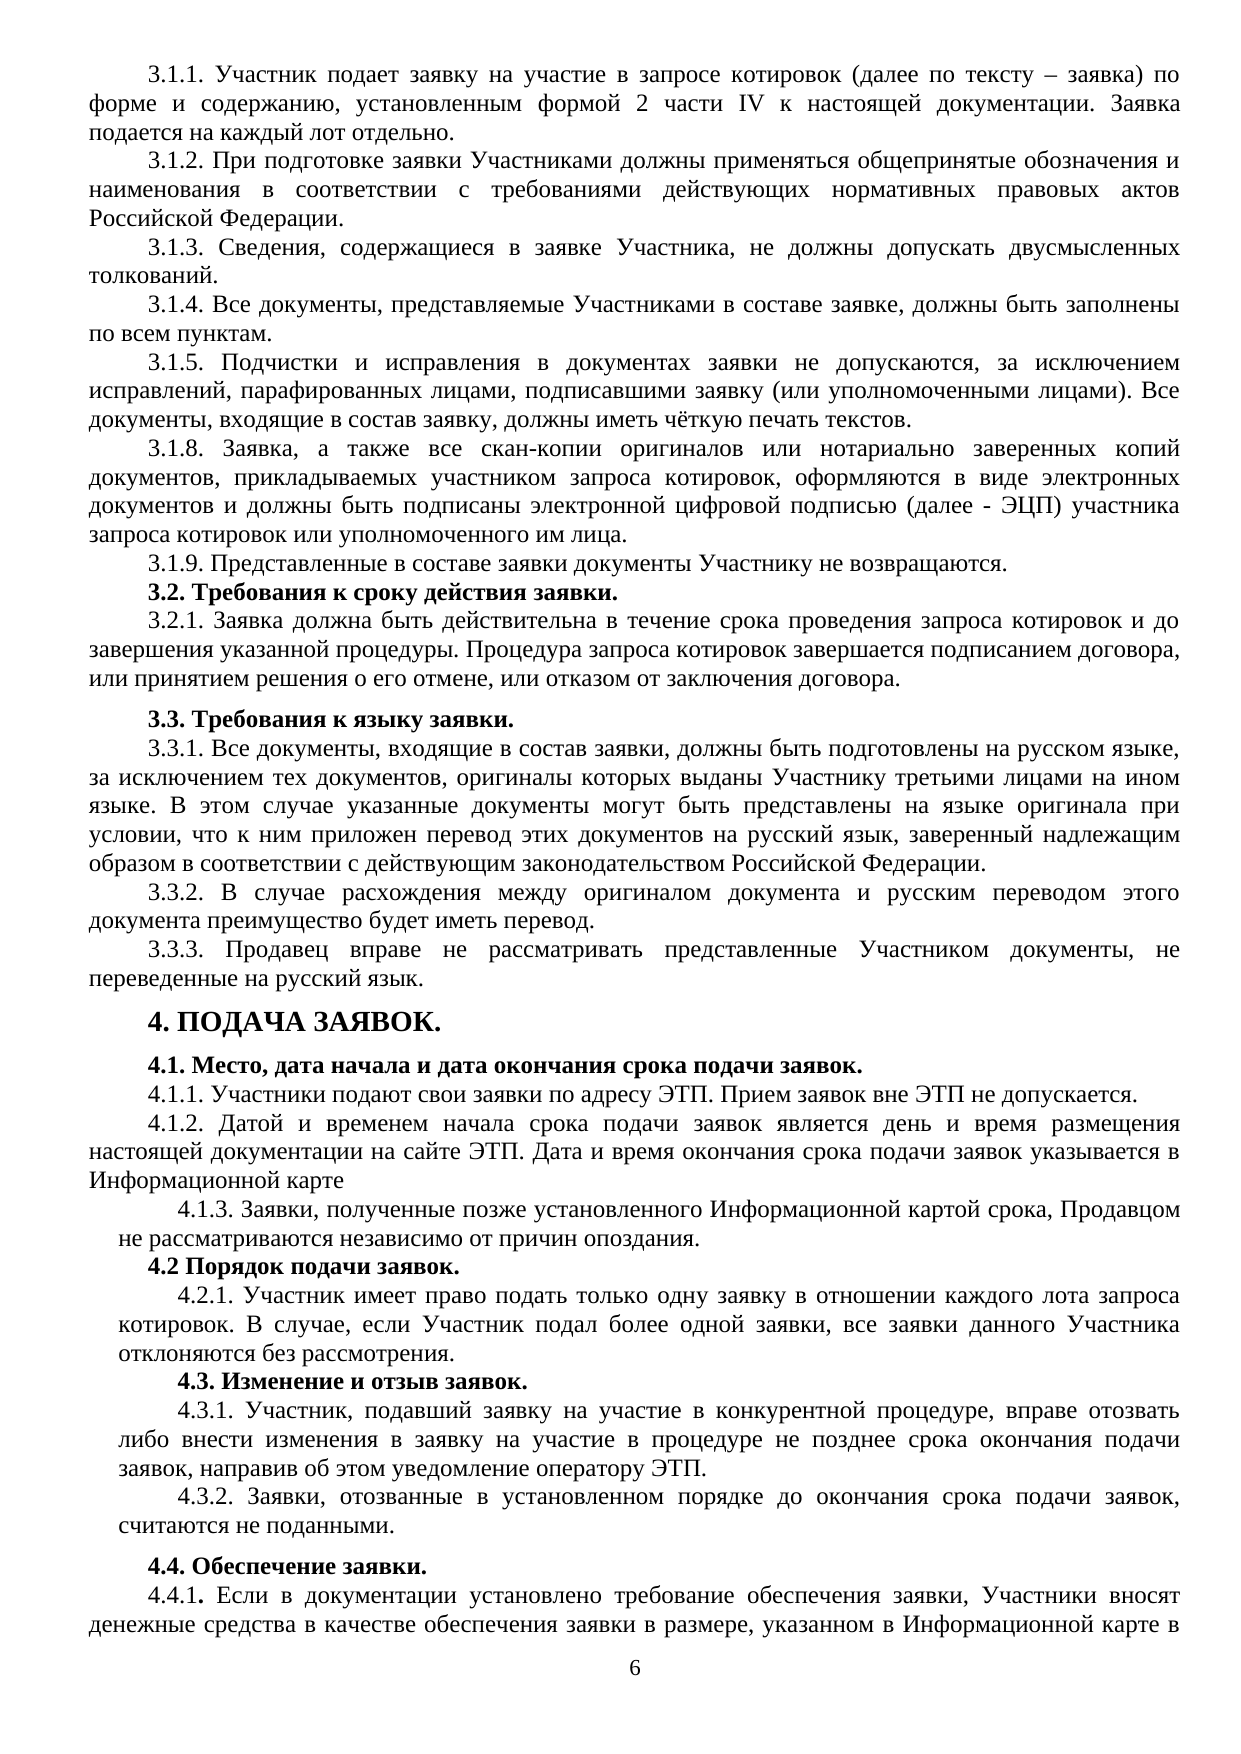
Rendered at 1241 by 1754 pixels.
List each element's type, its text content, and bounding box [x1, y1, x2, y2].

list 4.2 Порядок подачи заявок. [89, 1251, 1181, 1280]
text 3.1.9. Представленные в составе заявки документы Участнику не возвращаются. [89, 548, 1181, 577]
text 4.1.1. Участники подают свои заявки по адресу ЭТП. Прием заявок вне ЭТП не допускается. [89, 1079, 1181, 1108]
text 4.3.1. Участник, подавший заявку на участие в конкурентной процедуре, вправе отозвать либо внести изменения в заявку на участие в процедуре не позднее срока окончания подачи заявок, направив об этом уведомление оператору ЭТП. [118, 1395, 1181, 1481]
text 3.1.3. Сведения, содержащиеся в заявке Участника, не должны допускать двусмысленных толкований. [89, 232, 1181, 289]
text 3.1.8. Заявка, а также все скан-копии оригиналов или нотариально заверенных копий документов, прикладываемых участником запроса котировок, оформляются в виде электронных документов и должны быть подписаны электронной цифровой подписью (далее - ЭЦП) участника запроса котировок или уполномоченного им лица. [89, 433, 1181, 548]
list 4.3. Изменение и отзыв заявок. [118, 1366, 1181, 1395]
text 3.3.2. В случае расхождения между оригиналом документа и русским переводом этого документа преимущество будет иметь перевод. [89, 877, 1181, 934]
text 4.3.2. Заявки, отозванные в установленном порядке до окончания срока подачи заявок, считаются не поданными. [118, 1481, 1181, 1539]
text 4.2.1. Участник имеет право подать только одну заявку в отношении каждого лота запроса котировок. В случае, если Участник подал более одной заявки, все заявки данного Участника отклоняются без рассмотрения. [118, 1280, 1181, 1366]
text 3.1.4. Все документы, представляемые Участниками в составе заявке, должны быть заполнены по всем пунктам. [89, 289, 1181, 347]
text 3.1.1. Участник подает заявку на участие в запросе котировок (далее по тексту – заявка) по форме и содержанию, установленным формой 2 части IV к настоящей документации. Заявка подается на каждый лот отдельно. [89, 59, 1181, 145]
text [89, 1580, 1181, 1638]
text 3.3.1. Все документы, входящие в состав заявки, должны быть подготовлены на русском языке, за исключением тех документов, оригиналы которых выданы Участнику третьими лицами на ином языке. В этом случае указанные документы могут быть представлены на языке оригинала при условии, что к ним приложен перевод этих документов на русский язык, заверенный надлежащим образом в соответствии с действующим законодательством Российской Федерации. [89, 733, 1181, 877]
text 3.1.2. При подготовке заявки Участниками должны применяться общепринятые обозначения и наименования в соответствии с требованиями действующих нормативных правовых актов Российской Федерации. [89, 145, 1181, 232]
text 3.3.3. Продавец вправе не рассматривать представленные Участником документы, не переведенные на русский язык. [89, 934, 1181, 992]
text 3.2. Требования к сроку действия заявки. [89, 577, 1181, 605]
text 3.1.5. Подчистки и исправления в документах заявки не допускаются, за исключением исправлений, парафированных лицами, подписавшими заявку (или уполномоченными лицами). Все документы, входящие в состав заявку, должны иметь чёткую печать текстов. [89, 347, 1181, 433]
text 4.1.2. Датой и временем начала срока подачи заявок является день и время размещения настоящей документации на сайте ЭТП. Дата и время окончания срока подачи заявок указывается в Информационной карте [89, 1108, 1181, 1194]
list 3.3. Требования к языку заявки. [89, 704, 1181, 733]
subtitle 4. ПОДАЧА ЗАЯВОК. [89, 1004, 1181, 1038]
text 3.2.1. Заявка должна быть действительна в течение срока проведения запроса котировок и до завершения указанной процедуры. Процедура запроса котировок завершается подписанием договора, или принятием решения о его отмене, или отказом от заключения договора. [89, 605, 1181, 692]
list 4.4. Обеспечение заявки. [89, 1551, 1181, 1580]
list 4.1. Место, дата начала и дата окончания срока подачи заявок. [89, 1050, 1181, 1079]
text 4.1.3. Заявки, полученные позже установленного Информационной картой срока, Продавцом не рассматриваются независимо от причин опоздания. [118, 1194, 1181, 1251]
